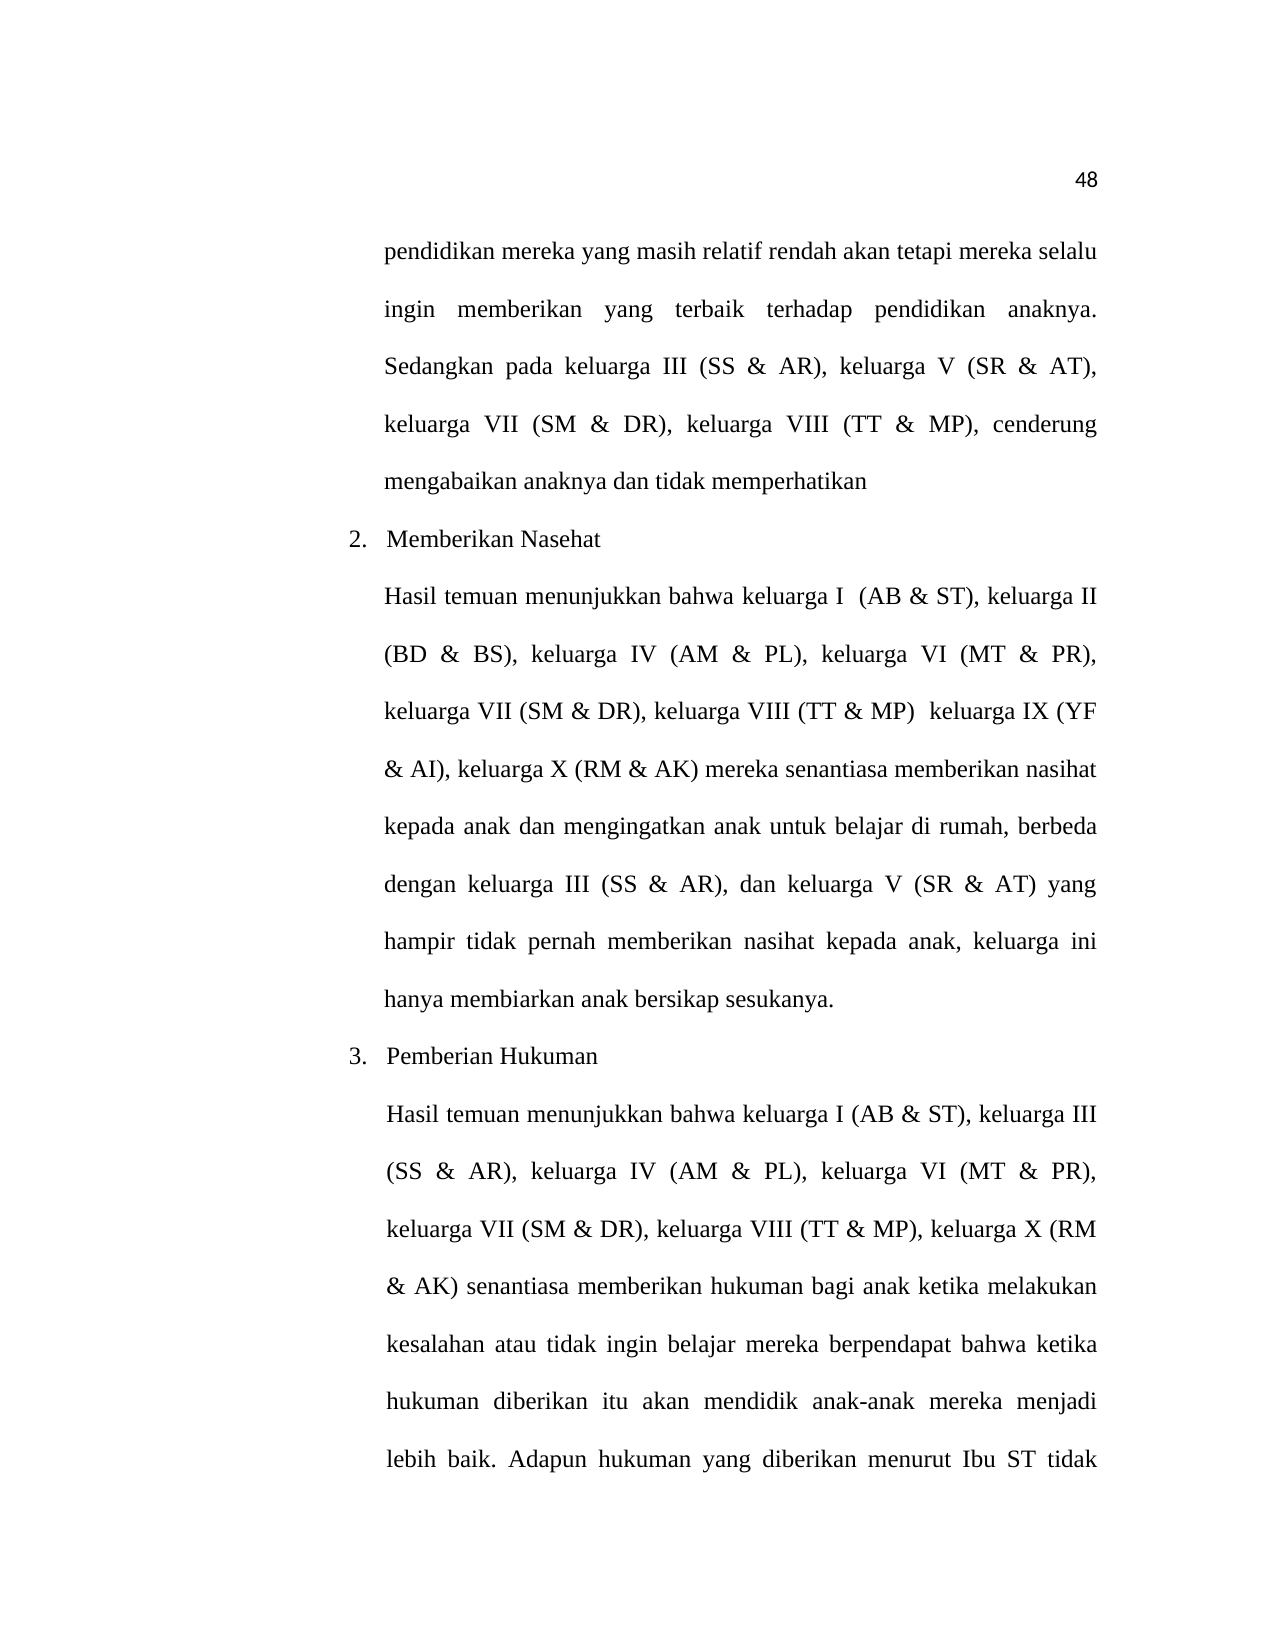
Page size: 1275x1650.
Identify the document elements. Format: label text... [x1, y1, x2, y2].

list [384, 236, 1098, 495]
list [386, 1099, 1098, 1472]
list Memberikan Nasehat [349, 524, 1098, 552]
list Pemberian Hukuman [349, 1041, 1098, 1070]
list Hasil temuan menunjukkan bahwa keluarga I (AB & ST), keluarga II (BD & BS), keluarga IV (AM & PL), keluarga VI (MT & PR), keluarga VII (SM & DR), keluarga VIII (TT & MP) keluarga IX (YF & AI), keluarga X (RM & AK) mereka senantiasa memberikan nasihat kepada anak dan mengingatkan anak untuk belajar di rumah, berbeda dengan keluarga III (SS & AR), dan keluarga V (SR & AT) yang hampir tidak pernah memberikan nasihat kepada anak, keluarga ini hanya membiarkan anak bersikap sesukanya. [384, 581, 1098, 1012]
